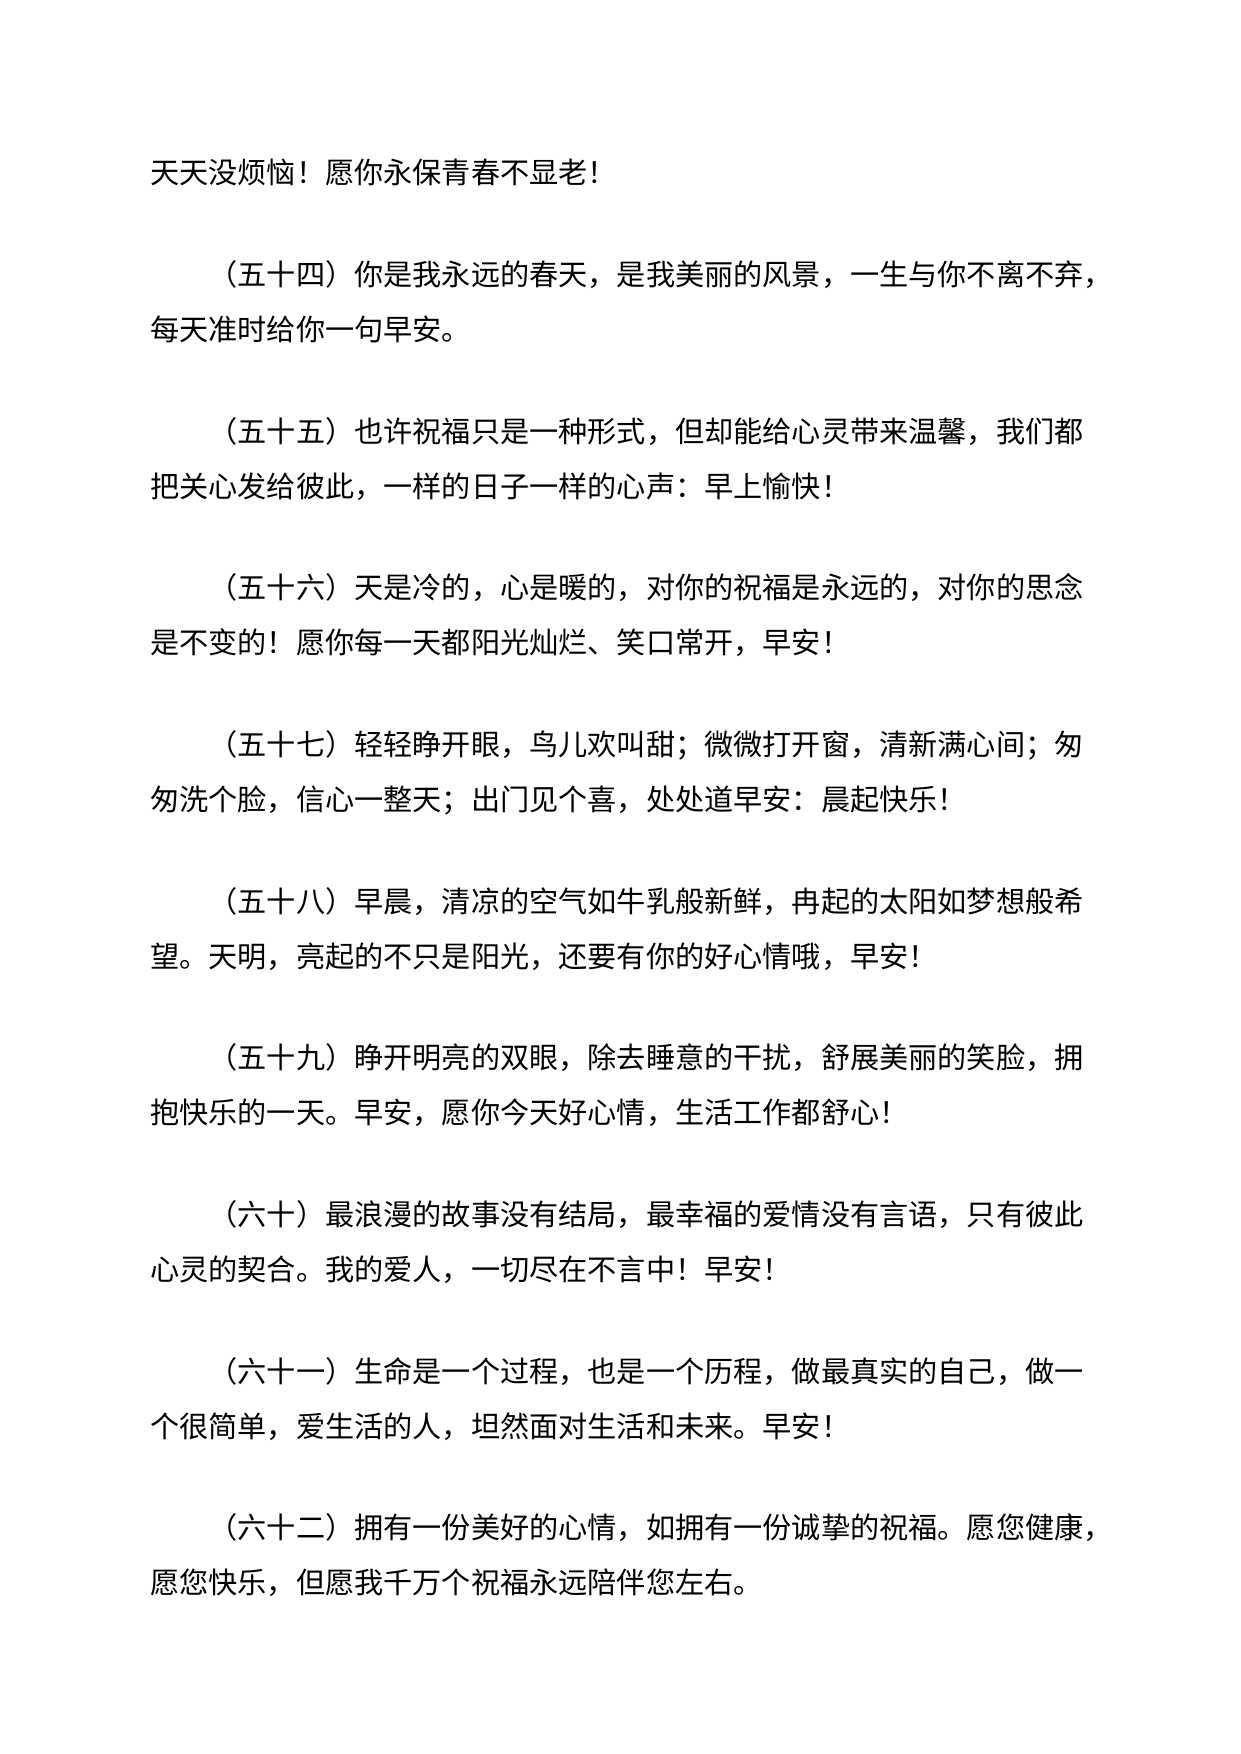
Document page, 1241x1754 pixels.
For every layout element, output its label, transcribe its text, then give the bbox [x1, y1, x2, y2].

text （五十五）也许祝福只是一种形式，但却能给心灵带来温馨，我们都把关心发给彼此，一样的日子一样的心声：早上愉快！ [150, 408, 1090, 506]
text （六十二）拥有一份美好的心情，如拥有一份诚挚的祝福。愿您健康，愿您快乐，但愿我千万个祝福永远陪伴您左右。 [150, 1505, 1090, 1602]
text （五十七）轻轻睁开眼，鸟儿欢叫甜；微微打开窗，清新满心间；匆匆洗个脸，信心一整天；出门见个喜，处处道早安：晨起快乐！ [150, 722, 1090, 819]
text （五十九）睁开明亮的双眼，除去睡意的干扰，舒展美丽的笑脸，拥抱快乐的一天。早安，愿你今天好心情，生活工作都舒心！ [150, 1035, 1090, 1132]
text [150, 150, 1090, 192]
text （五十六）天是冷的，心是暖的，对你的祝福是永远的，对你的思念是不变的！愿你每一天都阳光灿烂、笑口常开，早安！ [150, 565, 1090, 662]
text （五十八）早晨，清凉的空气如牛乳般新鲜，冉起的太阳如梦想般希望。天明，亮起的不只是阳光，还要有你的好心情哦，早安！ [150, 878, 1090, 976]
text （六十）最浪漫的故事没有结局，最幸福的爱情没有言语，只有彼此心灵的契合。我的爱人，一切尽在不言中！早安！ [150, 1192, 1090, 1289]
text （五十四）你是我永远的春天，是我美丽的风景，一生与你不离不弃，每天准时给你一句早安。 [150, 252, 1090, 349]
text （六十一）生命是一个过程，也是一个历程，做最真实的自己，做一个很简单，爱生活的人，坦然面对生活和未来。早安！ [150, 1348, 1090, 1446]
